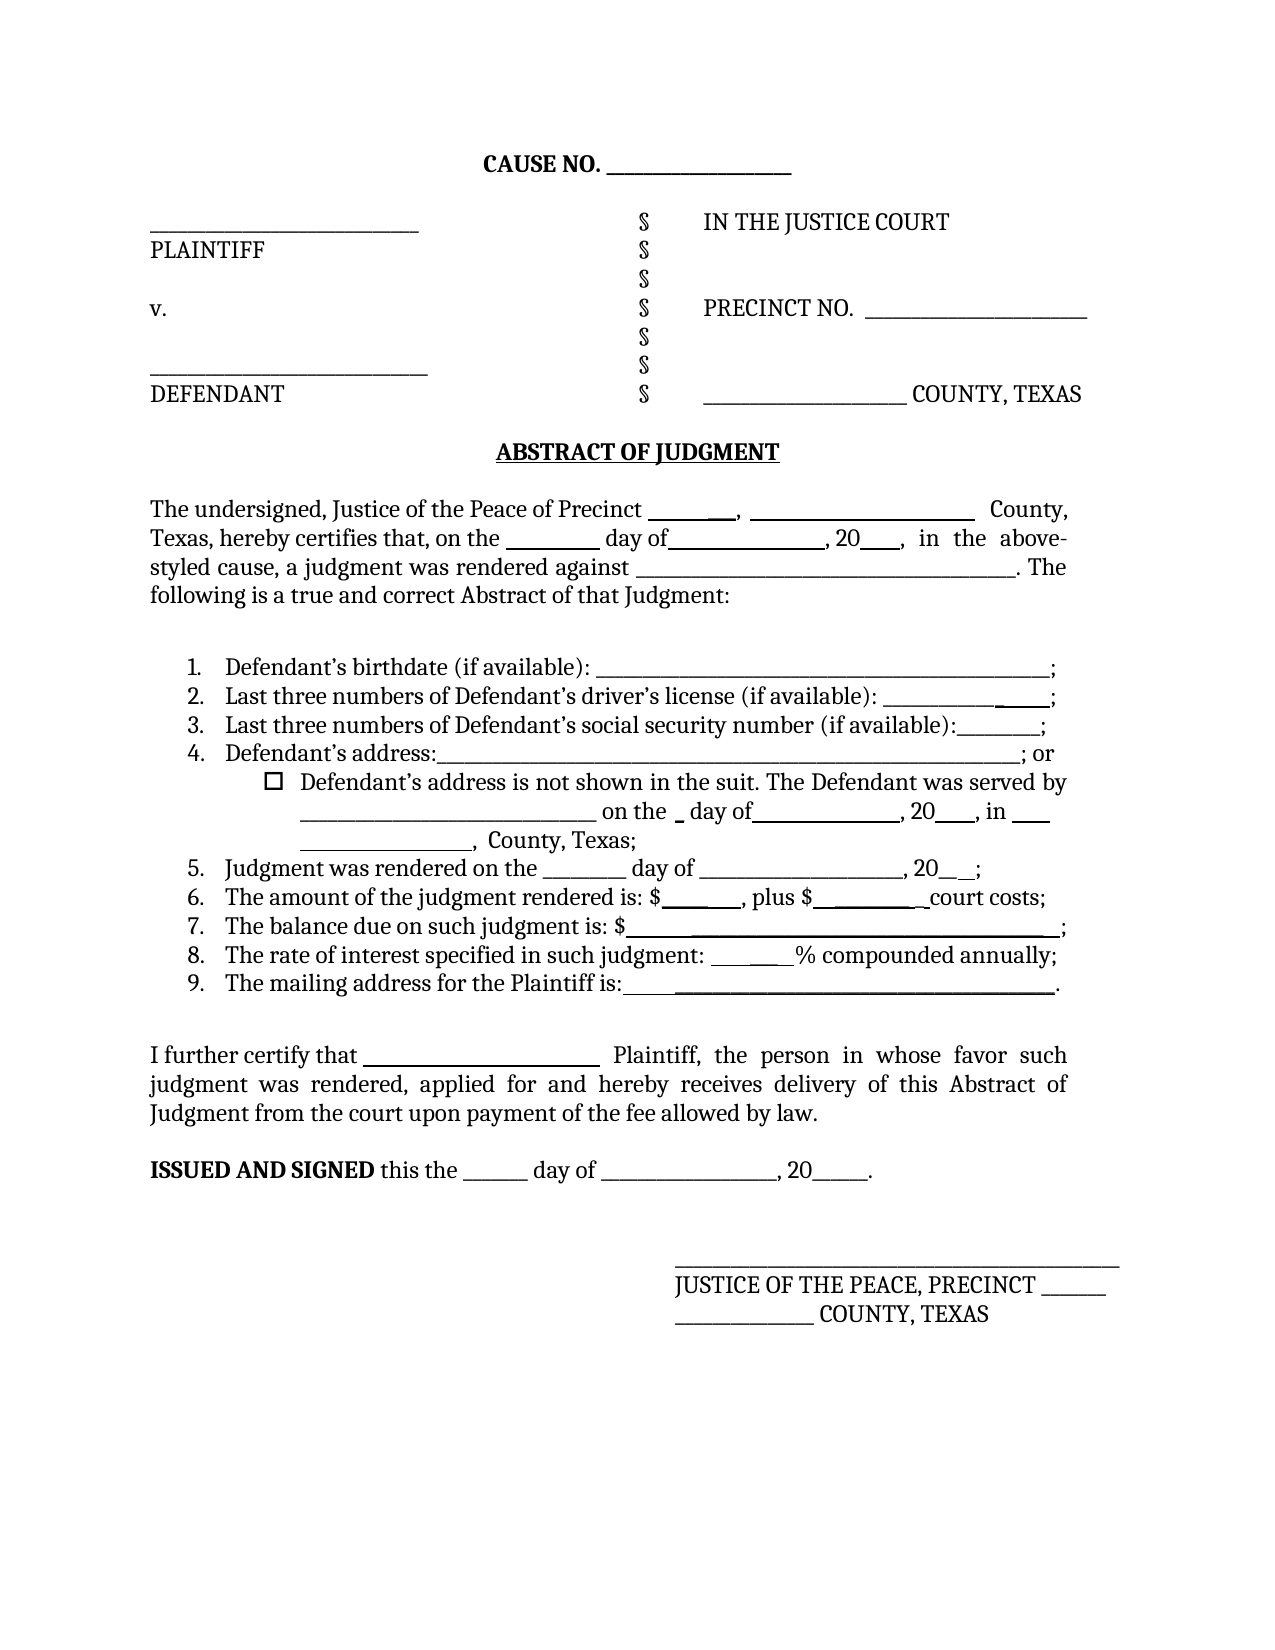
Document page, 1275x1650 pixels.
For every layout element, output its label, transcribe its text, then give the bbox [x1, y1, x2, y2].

text Plaintiff § [150, 236, 1125, 265]
list Judgment was rendered on the _________ day of ______________________, 20__ ; [187, 854, 1068, 883]
list Last three numbers of Defendant’s social security number (if available):_________; [187, 711, 1068, 739]
list Defendant’s birthdate (if available): _________________________________________________; [187, 653, 1068, 682]
text § [150, 265, 1125, 294]
list The amount of the judgment rendered is: $_____ , plus $ ________ _ court costs; [187, 883, 1068, 912]
text CAUSE NO. ____________________ [150, 150, 1125, 179]
text ________________________________________________ [150, 1242, 1125, 1271]
list The balance due on such judgment is: $ ______________________________________ ; [187, 912, 1068, 941]
list Last three numbers of Defendant’s driver’s license (if available): _____________ ; [187, 682, 1068, 711]
text Defendant § ______________________ COUNTY, TEXAS [150, 380, 1125, 409]
text _______________ COUNTY, TEXAS [150, 1300, 1125, 1329]
text ISSUED AND SIGNED this the _______ day of ___________________, 20______. [150, 1156, 1125, 1214]
list Defendant’s address:_______________________________________________________________; or [187, 739, 1068, 768]
list The mailing address for the Plaintiff is: _________________________________________. [187, 969, 1068, 998]
text The undersigned, Justice of the Peace of Precinct ___, County, Texas, hereby certifies that, on the day of , 20 , in the above- styled cause, a judgment was rendered against _________________________________________. The following is a true and correct Abstract of that Judgment: [150, 495, 1068, 610]
text _____________________________ § IN THE JUSTICE COURT [150, 207, 1125, 236]
text v. § PRECINCT NO. ________________________ [150, 294, 1125, 322]
text ABSTRACT OF JUDGMENT [150, 437, 1125, 466]
text § [150, 322, 1125, 351]
list Defendant’s address is not shown in the suit. The Defendant was served by ________________________________ on the _ day of , 20 , in , County, Texas; [262, 768, 1068, 854]
text JUSTICE OF THE PEACE, PRECINCT _______ [150, 1271, 1125, 1300]
text ______________________________ § [150, 351, 1125, 380]
text I further certify that Plaintiff, the person in whose favor such judgment was rendered, applied for and hereby receives delivery of this Abstract of Judgment from the court upon payment of the fee allowed by law. [150, 1041, 1068, 1127]
list The rate of interest specified in such judgment: ___ % compounded annually; [187, 941, 1068, 969]
